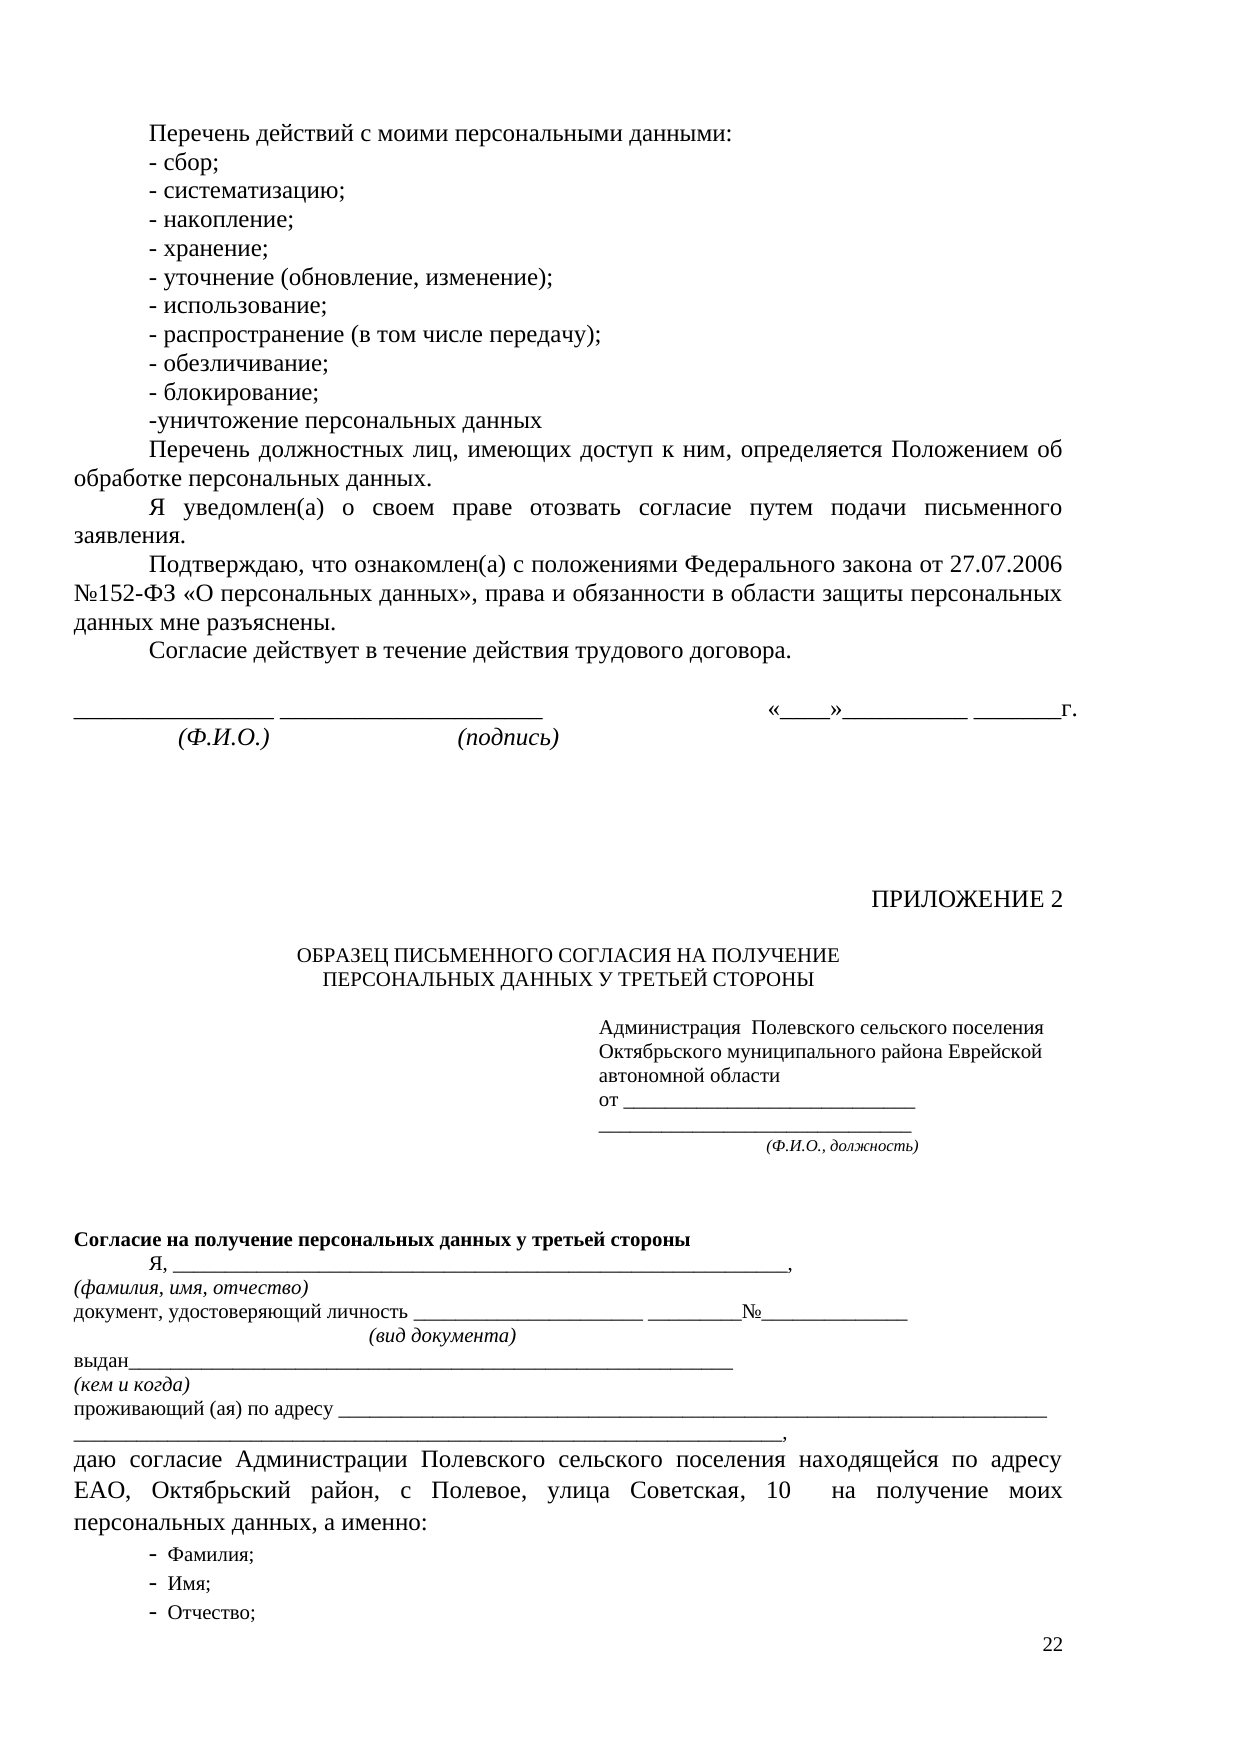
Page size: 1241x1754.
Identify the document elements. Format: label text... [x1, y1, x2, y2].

text выдан__________________________________________________________ [74, 1347, 1063, 1372]
text Я уведомлен(а) о своем праве отозвать согласие путем подачи письменного заявления. [74, 492, 1063, 549]
subtitle ПРИЛОЖЕНИЕ 2 [74, 884, 1063, 912]
text от ____________________________ [599, 1087, 1063, 1111]
text Согласие на получение персональных данных у третьей стороны [74, 1227, 1063, 1251]
text проживающий (ая) по адресу ____________________________________________________________________ [74, 1396, 1063, 1420]
text ______________________________ [599, 1111, 1063, 1135]
text - систематизацию; [74, 176, 1063, 204]
text - блокирование; [74, 377, 1063, 406]
text Перечень действий с моими персональными данными: [74, 118, 1063, 147]
text ________________ _____________________ «____»__________ _______г. [74, 693, 1063, 722]
text - сбор; [74, 147, 1063, 176]
text (Ф.И.О.) (подпись) [74, 722, 1063, 751]
text - уточнение (обновление, изменение); [74, 262, 1063, 291]
text Я, ___________________________________________________________, [74, 1251, 1063, 1275]
text - хранение; [74, 233, 1063, 262]
text даю согласие Администрации Полевского сельского поселения находящейся по адресу ЕАО, Октябрьский район, с Полевое, улица Советская, 10 на получение моих персональных данных, а именно: [74, 1444, 1063, 1536]
list Имя; [149, 1567, 1063, 1596]
text ОБРАЗЕЦ ПИСЬМЕННОГО СОГЛАСИЯ НА ПОЛУЧЕНИЕ [74, 943, 1063, 967]
text - накопление; [74, 204, 1063, 233]
text Согласие действует в течение действия трудового договора. [74, 636, 1063, 664]
text ____________________________________________________________________, [74, 1420, 1063, 1444]
text ПЕРСОНАЛЬНЫХ ДАННЫХ У ТРЕТЬЕЙ СТОРОНЫ [74, 967, 1063, 991]
text - распространение (в том числе передачу); [74, 319, 1063, 348]
list Фамилия; [149, 1538, 1063, 1567]
text - обезличивание; [74, 348, 1063, 377]
text -уничтожение персональных данных [74, 406, 1063, 434]
text Подтверждаю, что ознакомлен(а) с положениями Федерального закона от 27.07.2006 №152-ФЗ «О персональных данных», права и обязанности в области защиты персональных данных мне разъяснены. [74, 549, 1063, 636]
text (Ф.И.О., должность) [74, 1135, 1063, 1154]
text Администрация Полевского сельского поселения Октябрьского муниципального района Еврейской автономной области [599, 1015, 1063, 1087]
text - использование; [74, 291, 1063, 319]
text Перечень должностных лиц, имеющих доступ к ним, определяется Положением об обработке персональных данных. [74, 434, 1063, 492]
text документ, удостоверяющий личность ______________________ _________№______________ (вид документа) [74, 1299, 1063, 1347]
text (кем и когда) [74, 1372, 1063, 1396]
list Отчество; [149, 1596, 1063, 1625]
text (фамилия, имя, отчество) [74, 1275, 1063, 1299]
